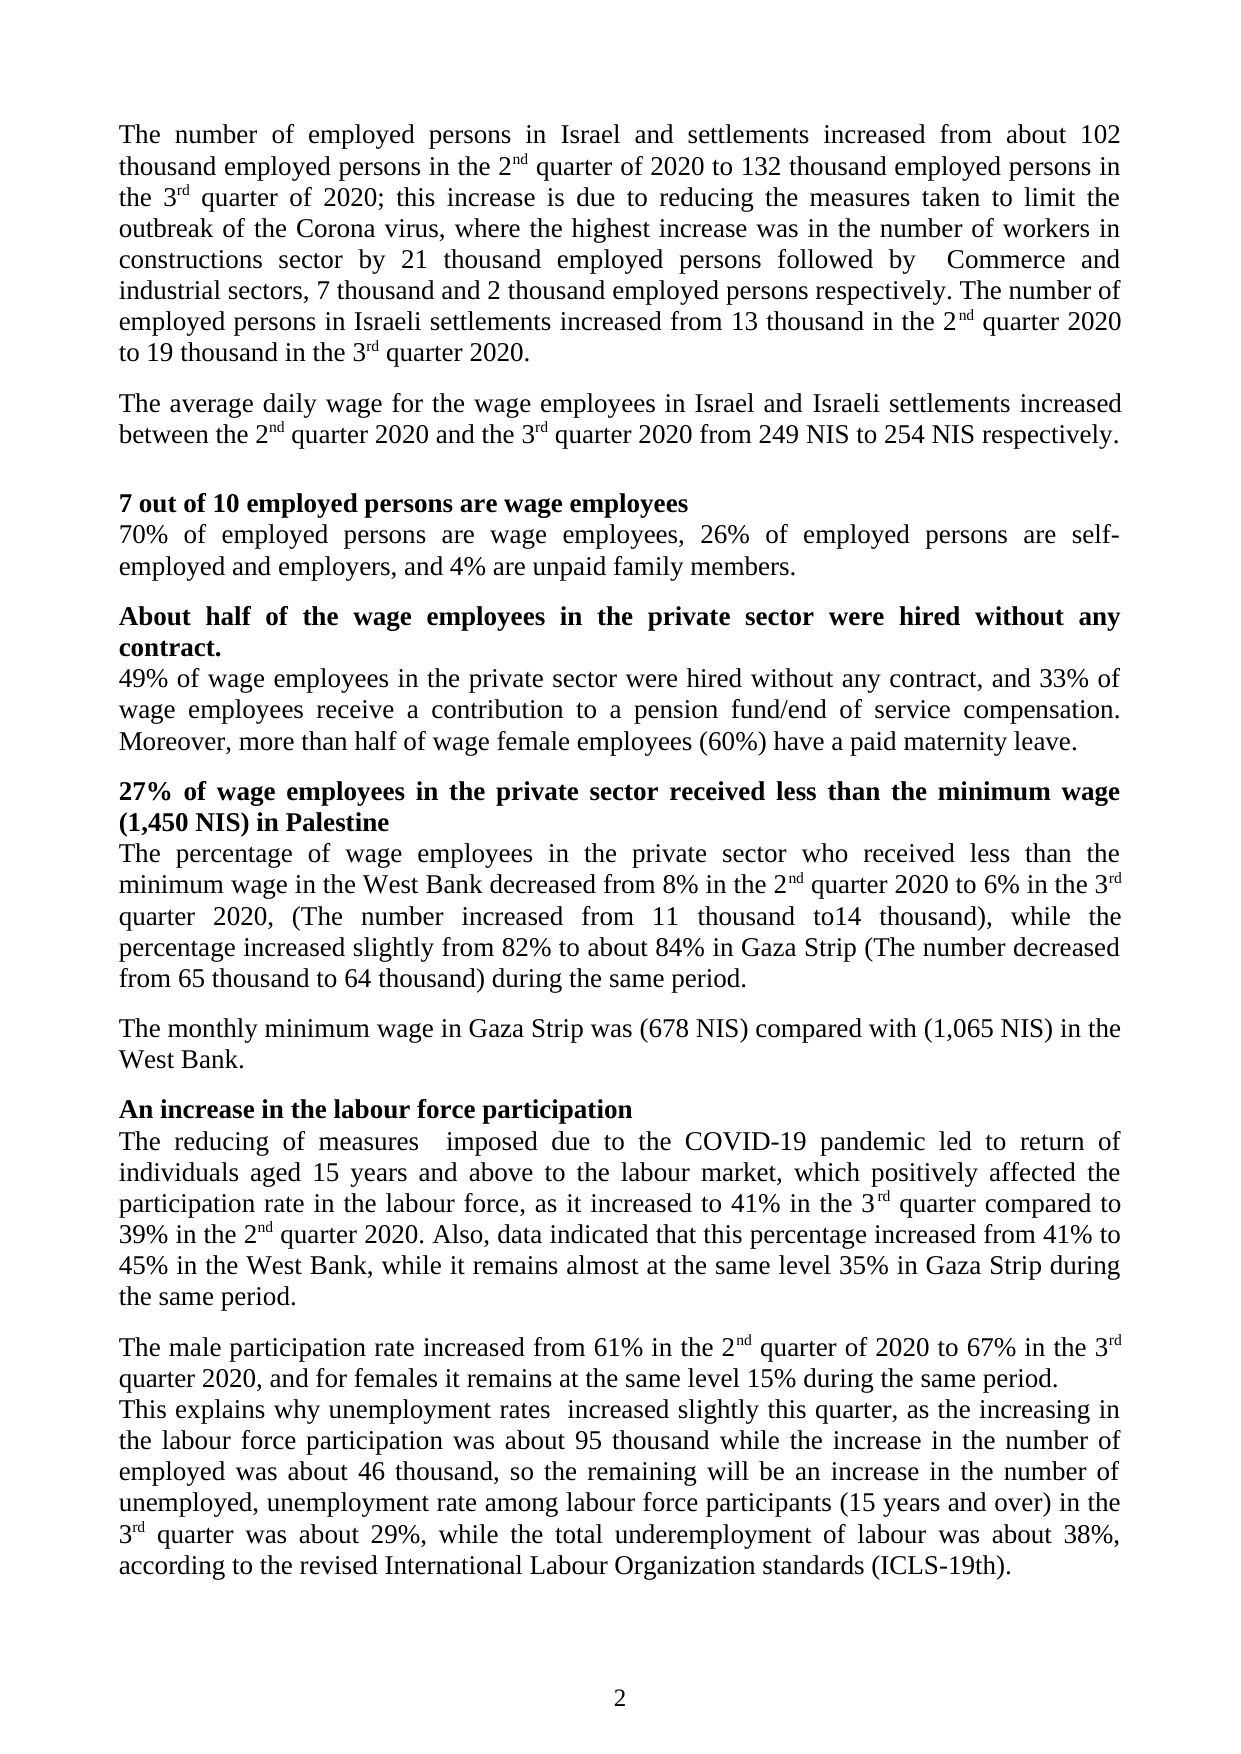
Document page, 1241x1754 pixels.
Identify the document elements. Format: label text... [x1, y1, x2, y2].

text The male participation rate increased from 61% in the 2nd quarter of 2020 to 67% in the 3rd quarter 2020, and for females it remains at the same level 15% during the same period. [118, 1331, 1122, 1393]
text 27% of wage employees in the private sector received less than the minimum wage (1,450 NIS) in Palestine [118, 775, 1122, 837]
text 7 out of 10 employed persons are wage employees [118, 487, 1122, 519]
text This explains why unemployment rates increased slightly this quarter, as the increasing in the labour force participation was about 95 thousand while the increase in the number of employed was about 46 thousand, so the remaining will be an increase in the number of unemployed, unemployment rate among labour force participants (15 years and over) in the 3rd quarter was about 29%, while the total underemployment of labour was about 38%, according to the revised International Labour Organization standards (ICLS-19th). [118, 1393, 1122, 1580]
text The monthly minimum wage in Gaza Strip was (678 NIS) compared with (1,065 NIS) in the West Bank. [118, 1012, 1122, 1074]
text The reducing of measures imposed due to the COVID-19 pandemic led to return of individuals aged 15 years and above to the labour market, which positively affected the participation rate in the labour force, as it increased to 41% in the 3rd quarter compared to 39% in the 2nd quarter 2020. Also, data indicated that this percentage increased from 41% to 45% in the West Bank, while it remains almost at the same level 35% in Gaza Strip during the same period. [118, 1125, 1122, 1312]
text 70% of employed persons are wage employees, 26% of employed persons are self-employed and employers, and 4% are unpaid family members. [118, 519, 1122, 581]
text 49% of wage employees in the private sector were hired without any contract, and 33% of wage employees receive a contribution to a pension fund/end of service compensation. Moreover, more than half of wage female employees (60%) have a paid maternity leave. [118, 662, 1122, 756]
text About half of the wage employees in the private sector were hired without any contract. [118, 600, 1122, 662]
text An increase in the labour force participation [118, 1094, 1122, 1125]
text The number of employed persons in Israel and settlements increased from about 102 thousand employed persons in the 2nd quarter of 2020 to 132 thousand employed persons in the 3rd quarter of 2020; this increase is due to reducing the measures taken to limit the outbreak of the Corona virus, where the highest increase was in the number of workers in constructions sector by 21 thousand employed persons followed by Commerce and industrial sectors, 7 thousand and 2 thousand employed persons respectively. The number of employed persons in Israeli settlements increased from 13 thousand in the 2nd quarter 2020 to 19 thousand in the 3rd quarter 2020. [118, 118, 1122, 368]
text The average daily wage for the wage employees in Israel and Israeli settlements increased between the 2nd quarter 2020 and the 3rd quarter 2020 from 249 NIS to 254 NIS respectively. [118, 387, 1122, 449]
text The percentage of wage employees in the private sector who received less than the minimum wage in the West Bank decreased from 8% in the 2nd quarter 2020 to 6% in the 3rd quarter 2020, (The number increased from 11 thousand to14 thousand), while the percentage increased slightly from 82% to about 84% in Gaza Strip (The number decreased from 65 thousand to 64 thousand) during the same period. [118, 837, 1122, 993]
